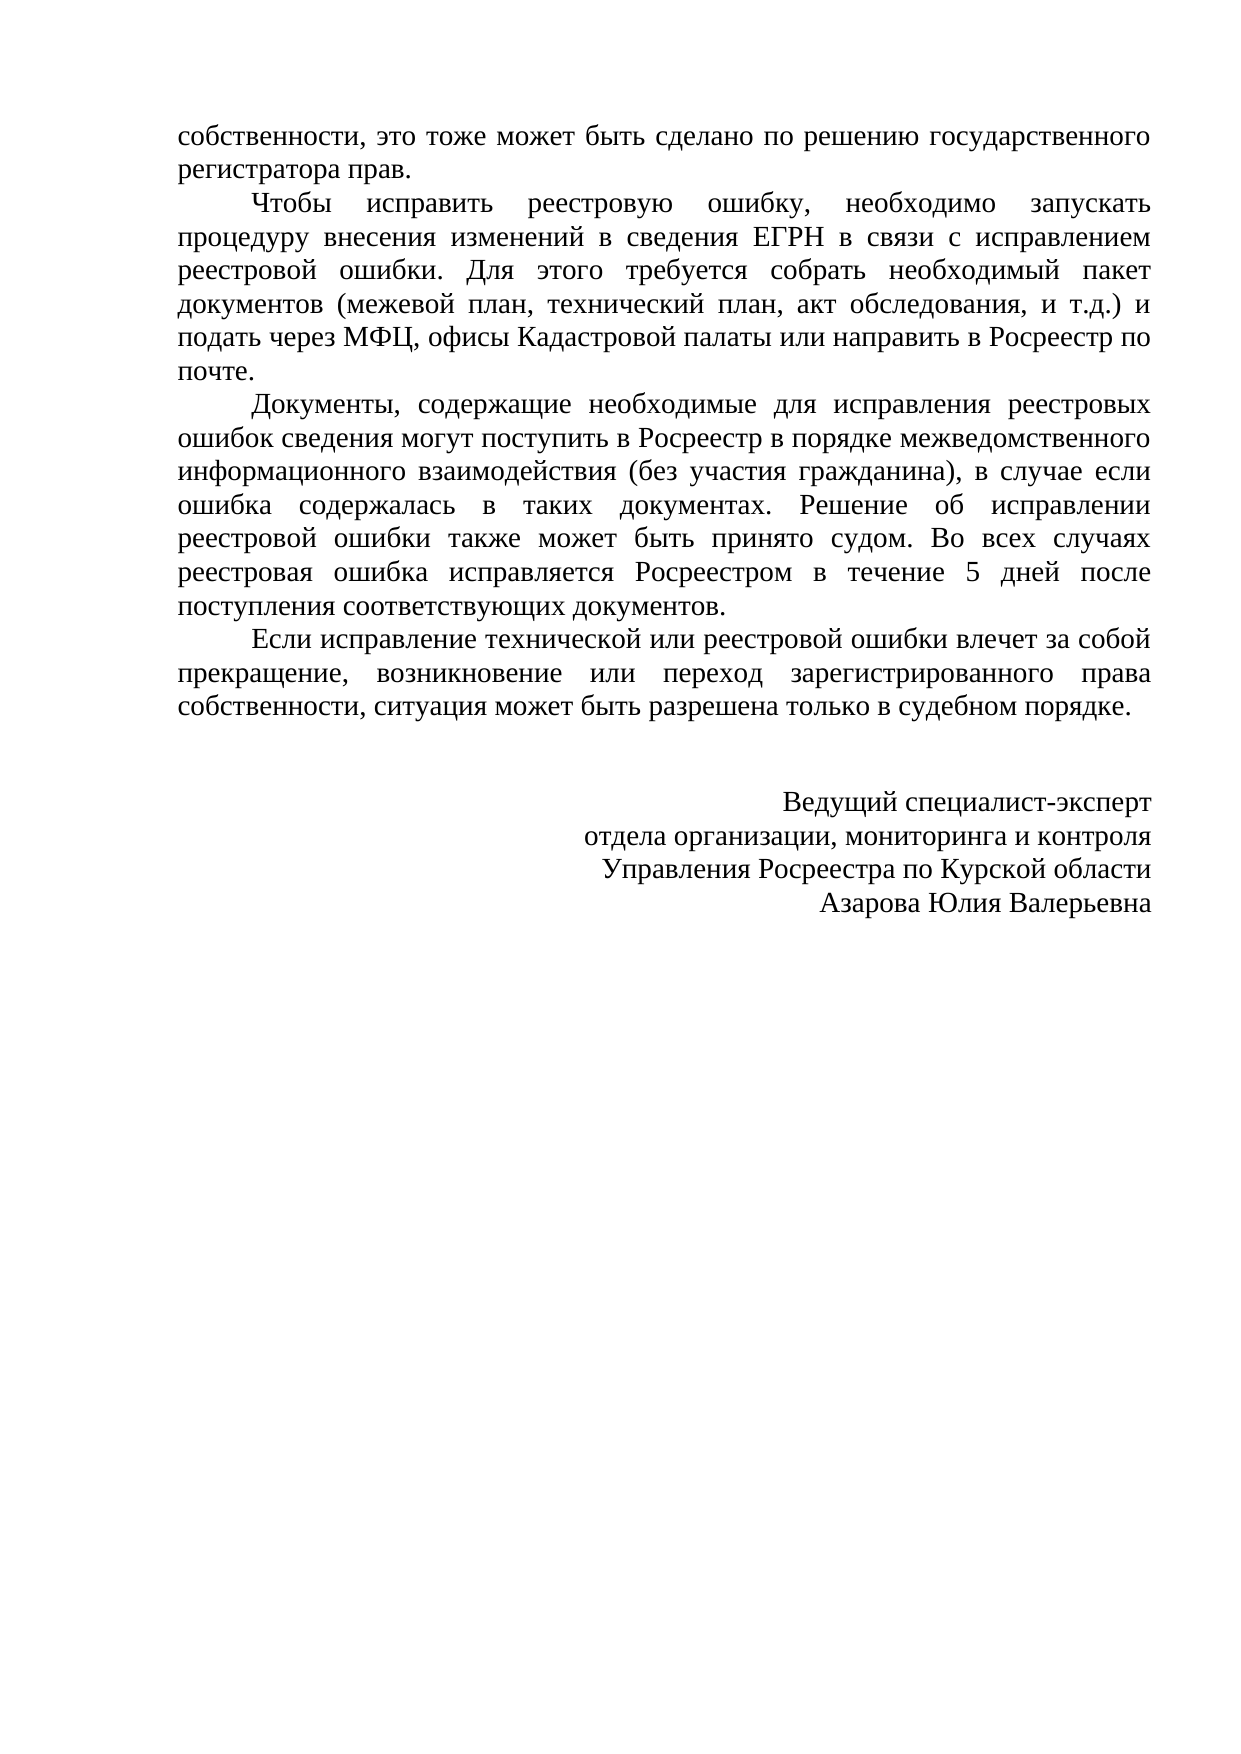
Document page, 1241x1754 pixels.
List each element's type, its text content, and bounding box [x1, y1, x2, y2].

text Азарова Юлия Валерьевна [177, 885, 1152, 918]
text Ведущий специалист-эксперт [177, 784, 1152, 818]
text Если исправление технической или реестровой ошибки влечет за собой прекращение, возникновение или переход зарегистрированного права собственности, ситуация может быть разрешена только в судебном порядке. [177, 621, 1152, 722]
text отдела организации, мониторинга и контроля [177, 818, 1152, 851]
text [177, 118, 1152, 185]
text Документы, содержащие необходимые для исправления реестровых ошибок сведения могут поступить в Росреестр в порядке межведомственного информационного взаимодействия (без участия гражданина), в случае если ошибка содержалась в таких документах. Решение об исправлении реестровой ошибки также может быть принято судом. Во всех случаях реестровая ошибка исправляется Росреестром в течение 5 дней после поступления соответствующих документов. [177, 386, 1152, 621]
text Управления Росреестра по Курской области [177, 851, 1152, 885]
text Чтобы исправить реестровую ошибку, необходимо запускать процедуру внесения изменений в сведения ЕГРН в связи с исправлением реестровой ошибки. Для этого требуется собрать необходимый пакет документов (межевой план, технический план, акт обследования, и т.д.) и подать через МФЦ, офисы Кадастровой палаты или направить в Росреестр по почте. [177, 185, 1152, 386]
